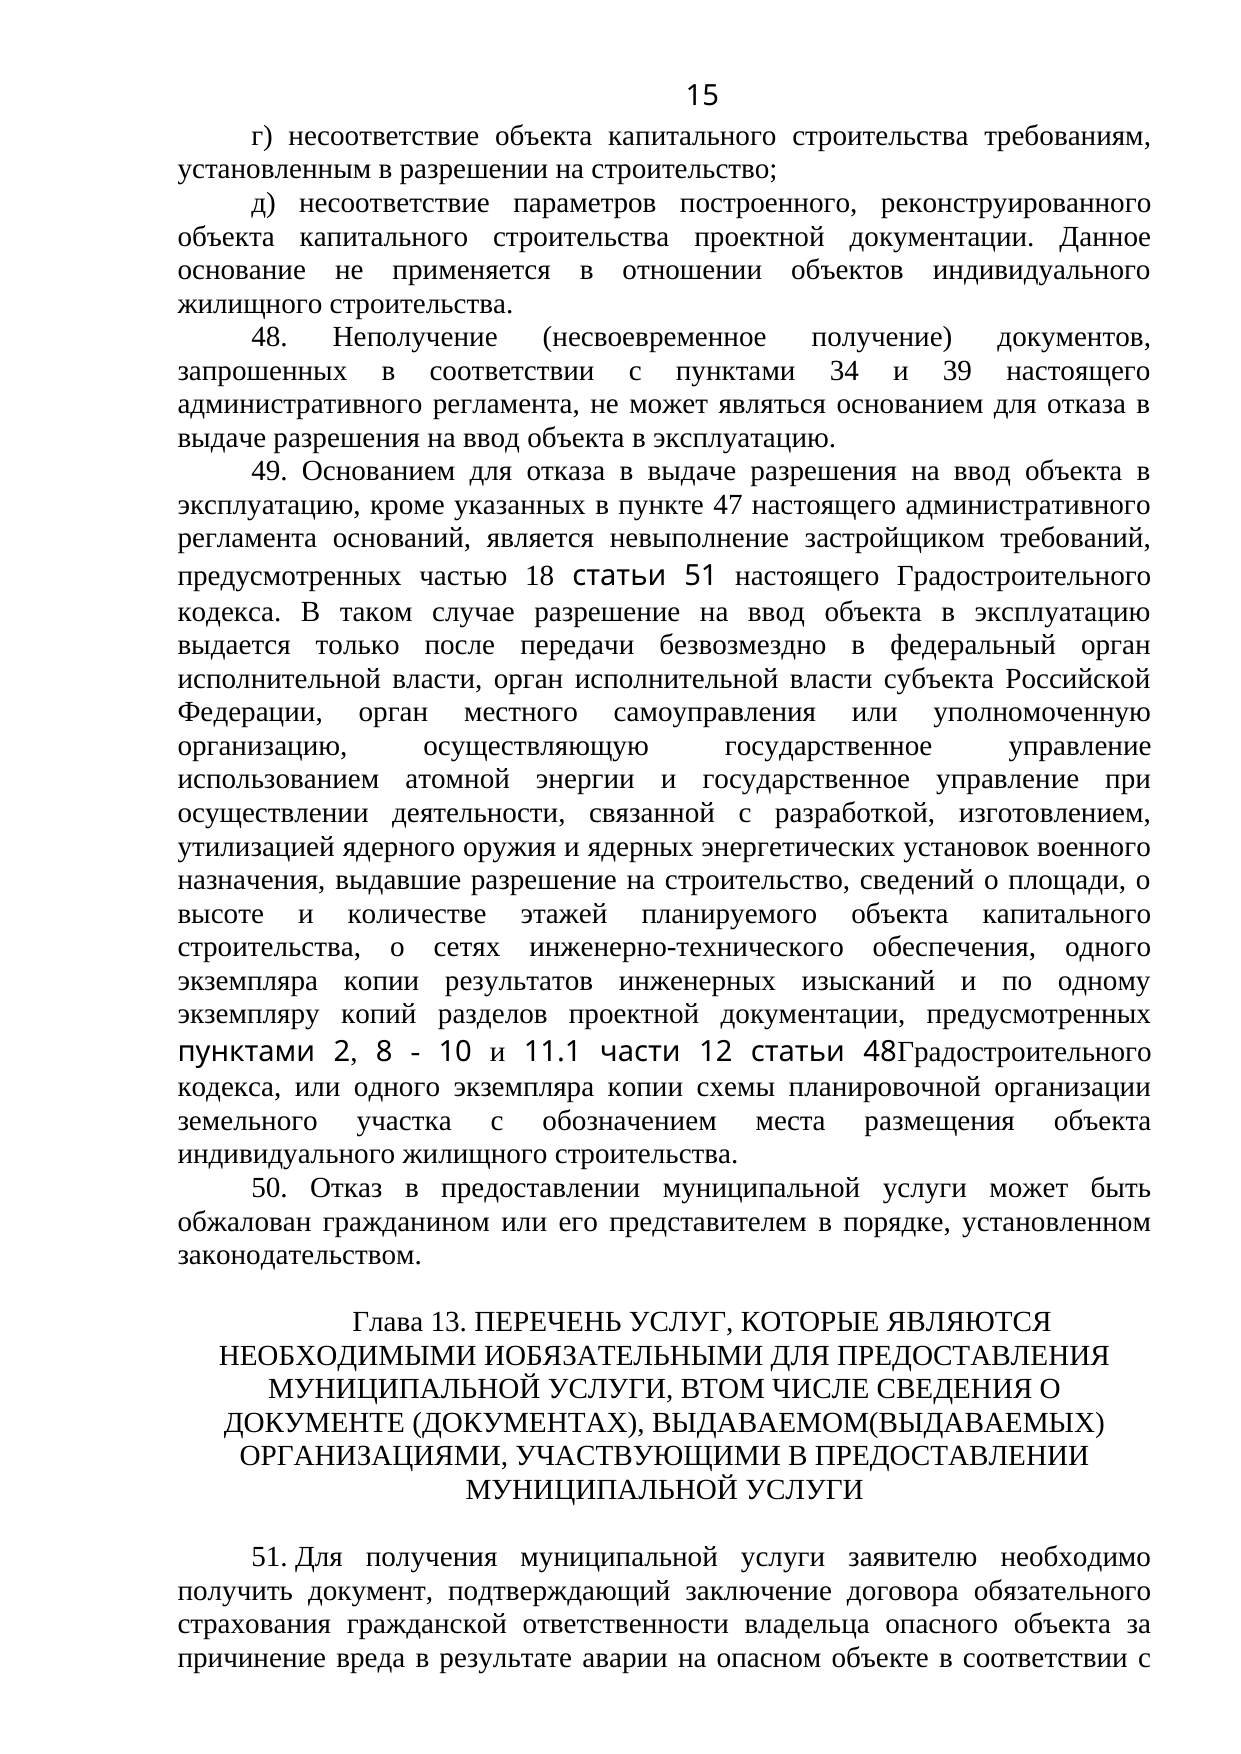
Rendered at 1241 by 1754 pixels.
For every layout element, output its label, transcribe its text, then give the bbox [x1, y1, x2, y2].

text д) несоответствие параметров построенного, реконструированного объекта капитального строительства проектной документации. Данное основание не применяется в отношении объектов индивидуального жилищного строительства. [177, 185, 1152, 319]
text г) несоответствие объекта капитального строительства требованиям, установленным в разрешении на строительство; [177, 118, 1152, 185]
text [177, 1539, 1152, 1673]
text Глава 13. ПЕРЕЧЕНЬ УСЛУГ, КОТОРЫЕ ЯВЛЯЮТСЯ НЕОБХОДИМЫМИ ИОБЯЗАТЕЛЬНЫМИ ДЛЯ ПРЕДОСТАВЛЕНИЯ МУНИЦИПАЛЬНОЙ УСЛУГИ, ВТОМ ЧИСЛЕ СВЕДЕНИЯ О ДОКУМЕНТЕ (ДОКУМЕНТАХ), ВЫДАВАЕМОМ(ВЫДАВАЕМЫХ) ОРГАНИЗАЦИЯМИ, УЧАСТВУЮЩИМИ В ПРЕДОСТАВЛЕНИИ МУНИЦИПАЛЬНОЙ УСЛУГИ [177, 1304, 1152, 1506]
text 49. Основанием для отказа в выдаче разрешения на ввод объекта в эксплуатацию, кроме указанных в пункте 47 настоящего административного регламента оснований, является невыполнение застройщиком требований, предусмотренных частью 18 статьи 51 настоящего Градостроительного кодекса. В таком случае разрешение на ввод объекта в эксплуатацию выдается только после передачи безвозмездно в федеральный орган исполнительной власти, орган исполнительной власти субъекта Российской Федерации, орган местного самоуправления или уполномоченную организацию, осуществляющую государственное управление использованием атомной энергии и государственное управление при осуществлении деятельности, связанной с разработкой, изготовлением, утилизацией ядерного оружия и ядерных энергетических установок военного назначения, выдавшие разрешение на строительство, сведений о площади, о высоте и количестве этажей планируемого объекта капитального строительства, о сетях инженерно-технического обеспечения, одного экземпляра копии результатов инженерных изысканий и по одному экземпляру копий разделов проектной документации, предусмотренных пунктами 2, 8 - 10 и 11.1 части 12 статьи 48Градостроительного кодекса, или одного экземпляра копии схемы планировочной организации земельного участка с обозначением места размещения объекта индивидуального жилищного строительства. [177, 453, 1152, 1170]
text 48. Неполучение (несвоевременное получение) документов, запрошенных в соответствии с пунктами 34 и 39 настоящего административного регламента, не может являться основанием для отказа в выдаче разрешения на ввод объекта в эксплуатацию. [177, 319, 1152, 453]
text 50. Отказ в предоставлении муниципальной услуги может быть обжалован гражданином или его представителем в порядке, установленном законодательством. [177, 1170, 1152, 1271]
